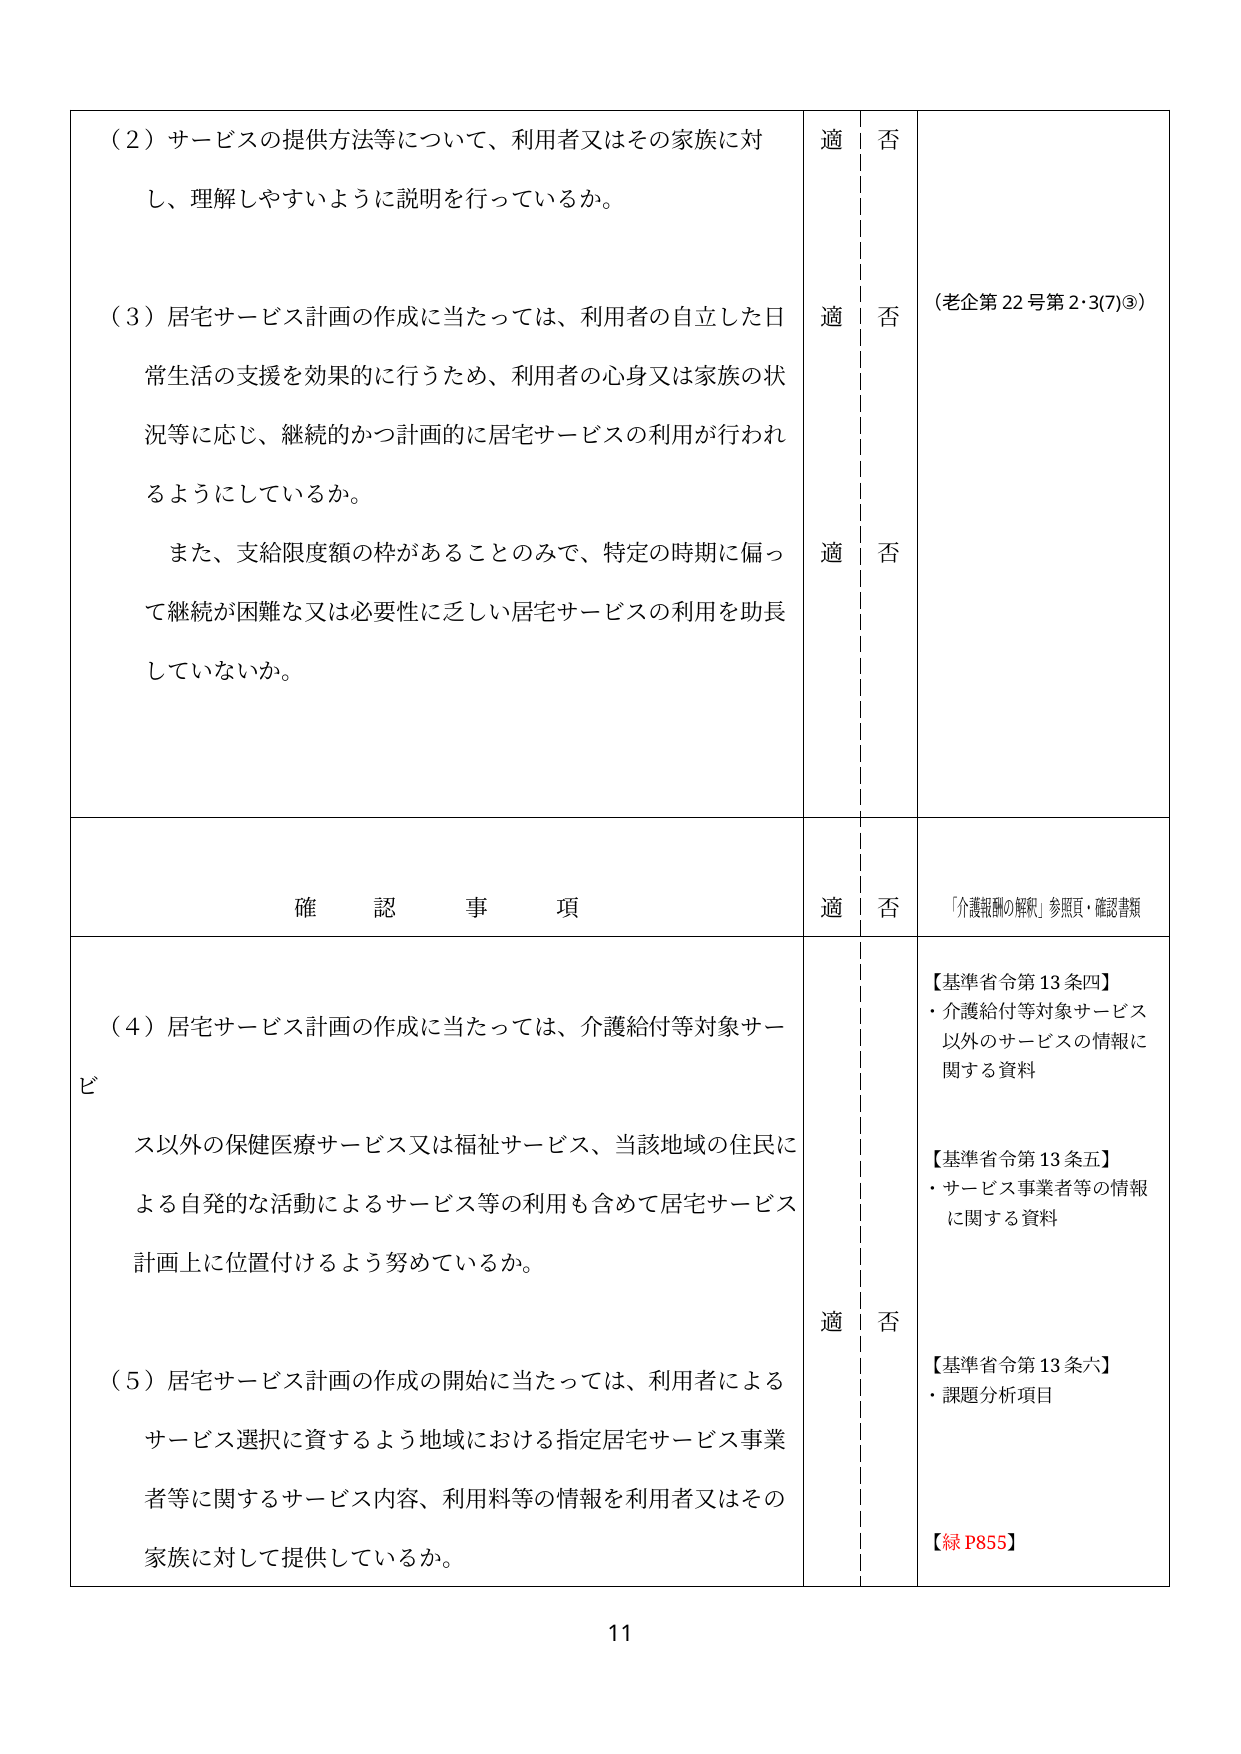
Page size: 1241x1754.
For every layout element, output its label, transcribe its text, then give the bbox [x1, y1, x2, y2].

table_cell 適 適 適 適 適 適 適 適 適 適 [804, 937, 860, 1586]
table_cell 否 否 否 否 否 否 否 否 否 否 [860, 937, 917, 1586]
table_cell 「介護報酬の解釈」参照頁・確認書類 [918, 818, 1169, 936]
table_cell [71, 937, 803, 1586]
table_cell 否 否 否 否 否 否 [860, 111, 917, 817]
table_cell 適 適 適 適 適 適 [804, 111, 860, 817]
table_cell 否 [860, 818, 917, 936]
table_cell 適 [804, 818, 860, 936]
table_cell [71, 111, 803, 817]
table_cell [918, 111, 1169, 817]
table_cell 確 認 事 項 [71, 818, 803, 936]
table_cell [918, 937, 1169, 1586]
